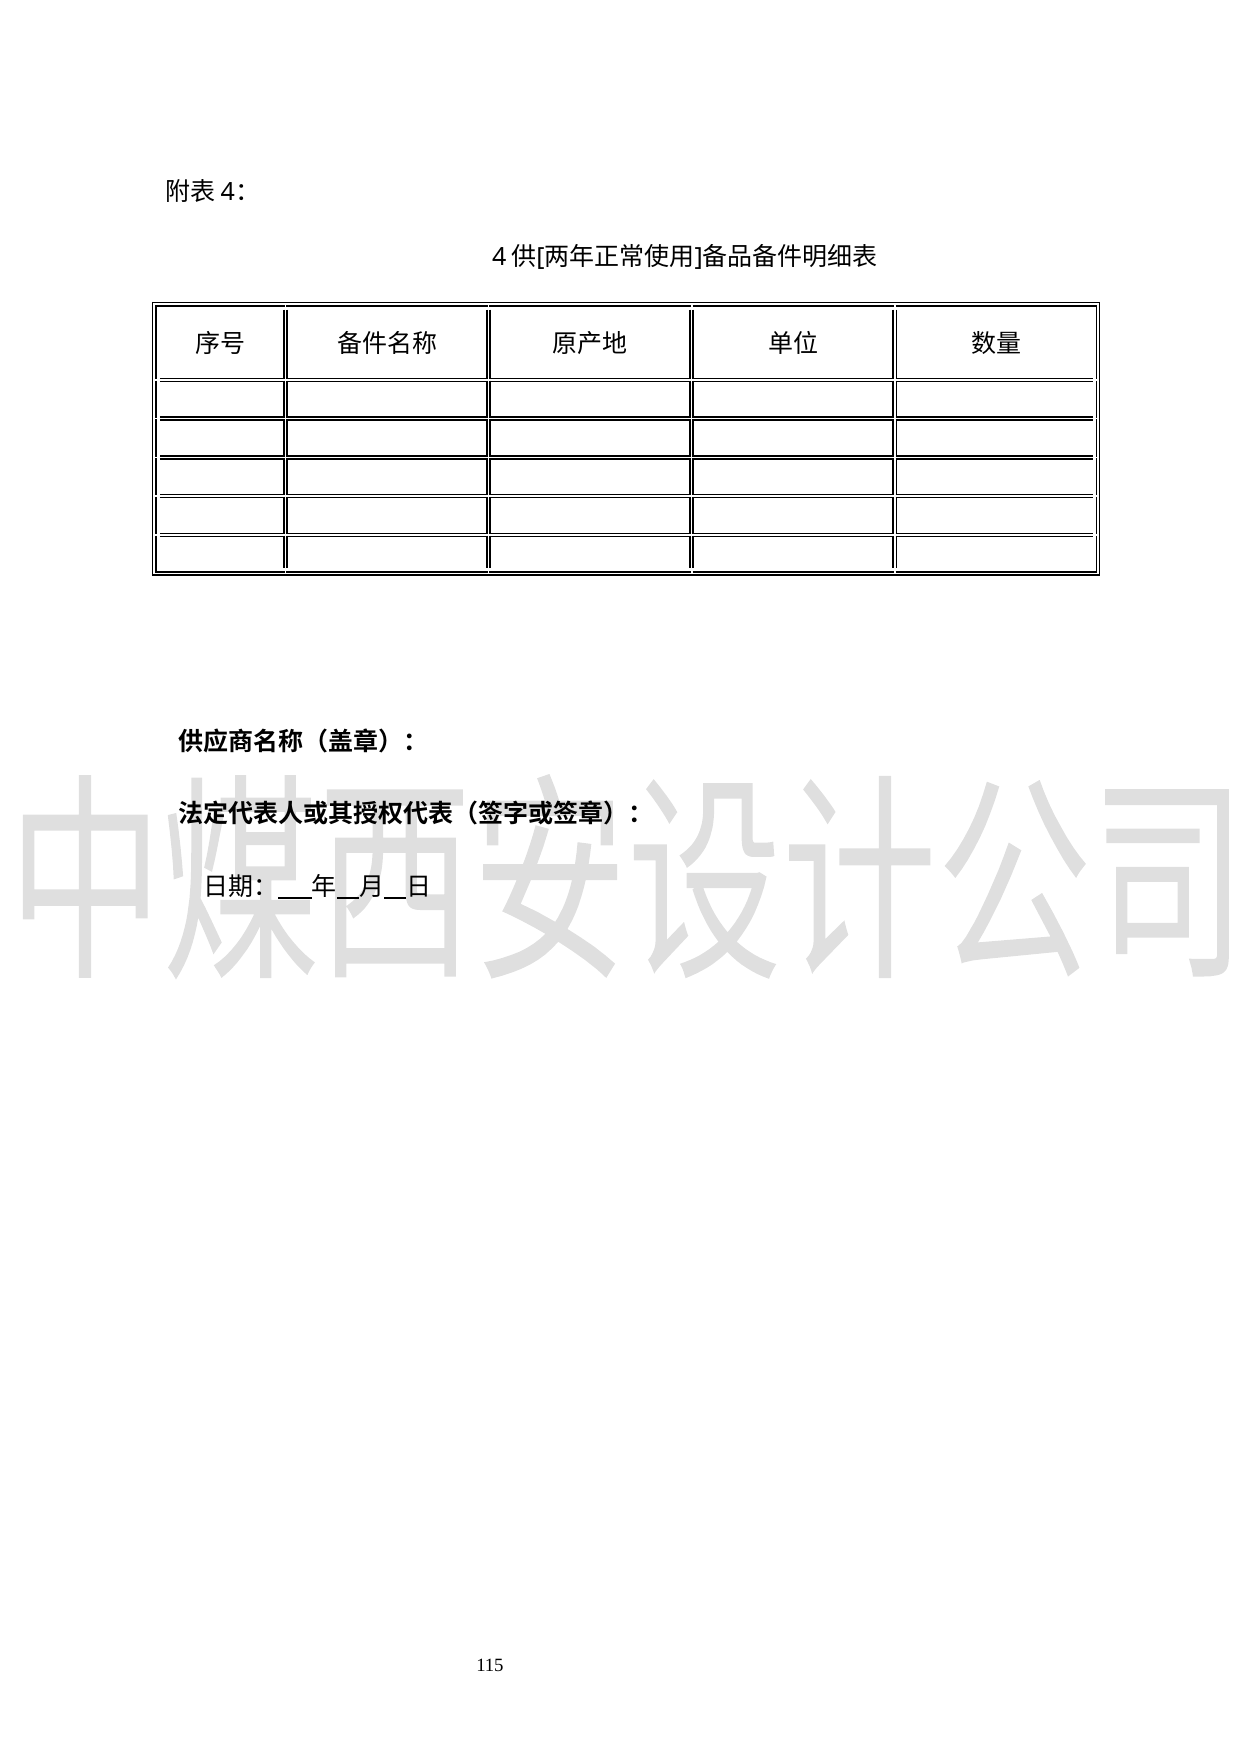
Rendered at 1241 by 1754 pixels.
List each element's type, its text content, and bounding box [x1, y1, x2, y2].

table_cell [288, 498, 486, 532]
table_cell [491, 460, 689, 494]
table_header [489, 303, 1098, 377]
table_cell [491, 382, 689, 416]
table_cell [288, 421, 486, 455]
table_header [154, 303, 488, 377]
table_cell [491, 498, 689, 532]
text 日期： 年 月 日 [165, 866, 1087, 902]
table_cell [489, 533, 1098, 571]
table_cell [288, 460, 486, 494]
text 法定代表人或其授权代表（签字或签章）： [165, 793, 1087, 830]
text 附表4： [165, 171, 1087, 207]
text 供应商名称（盖章）： [165, 721, 1087, 757]
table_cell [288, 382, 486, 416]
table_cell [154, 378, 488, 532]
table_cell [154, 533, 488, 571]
text 4供[两年正常使用]备品备件明细表 [233, 236, 1087, 273]
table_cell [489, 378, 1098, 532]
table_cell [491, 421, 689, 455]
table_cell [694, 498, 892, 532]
